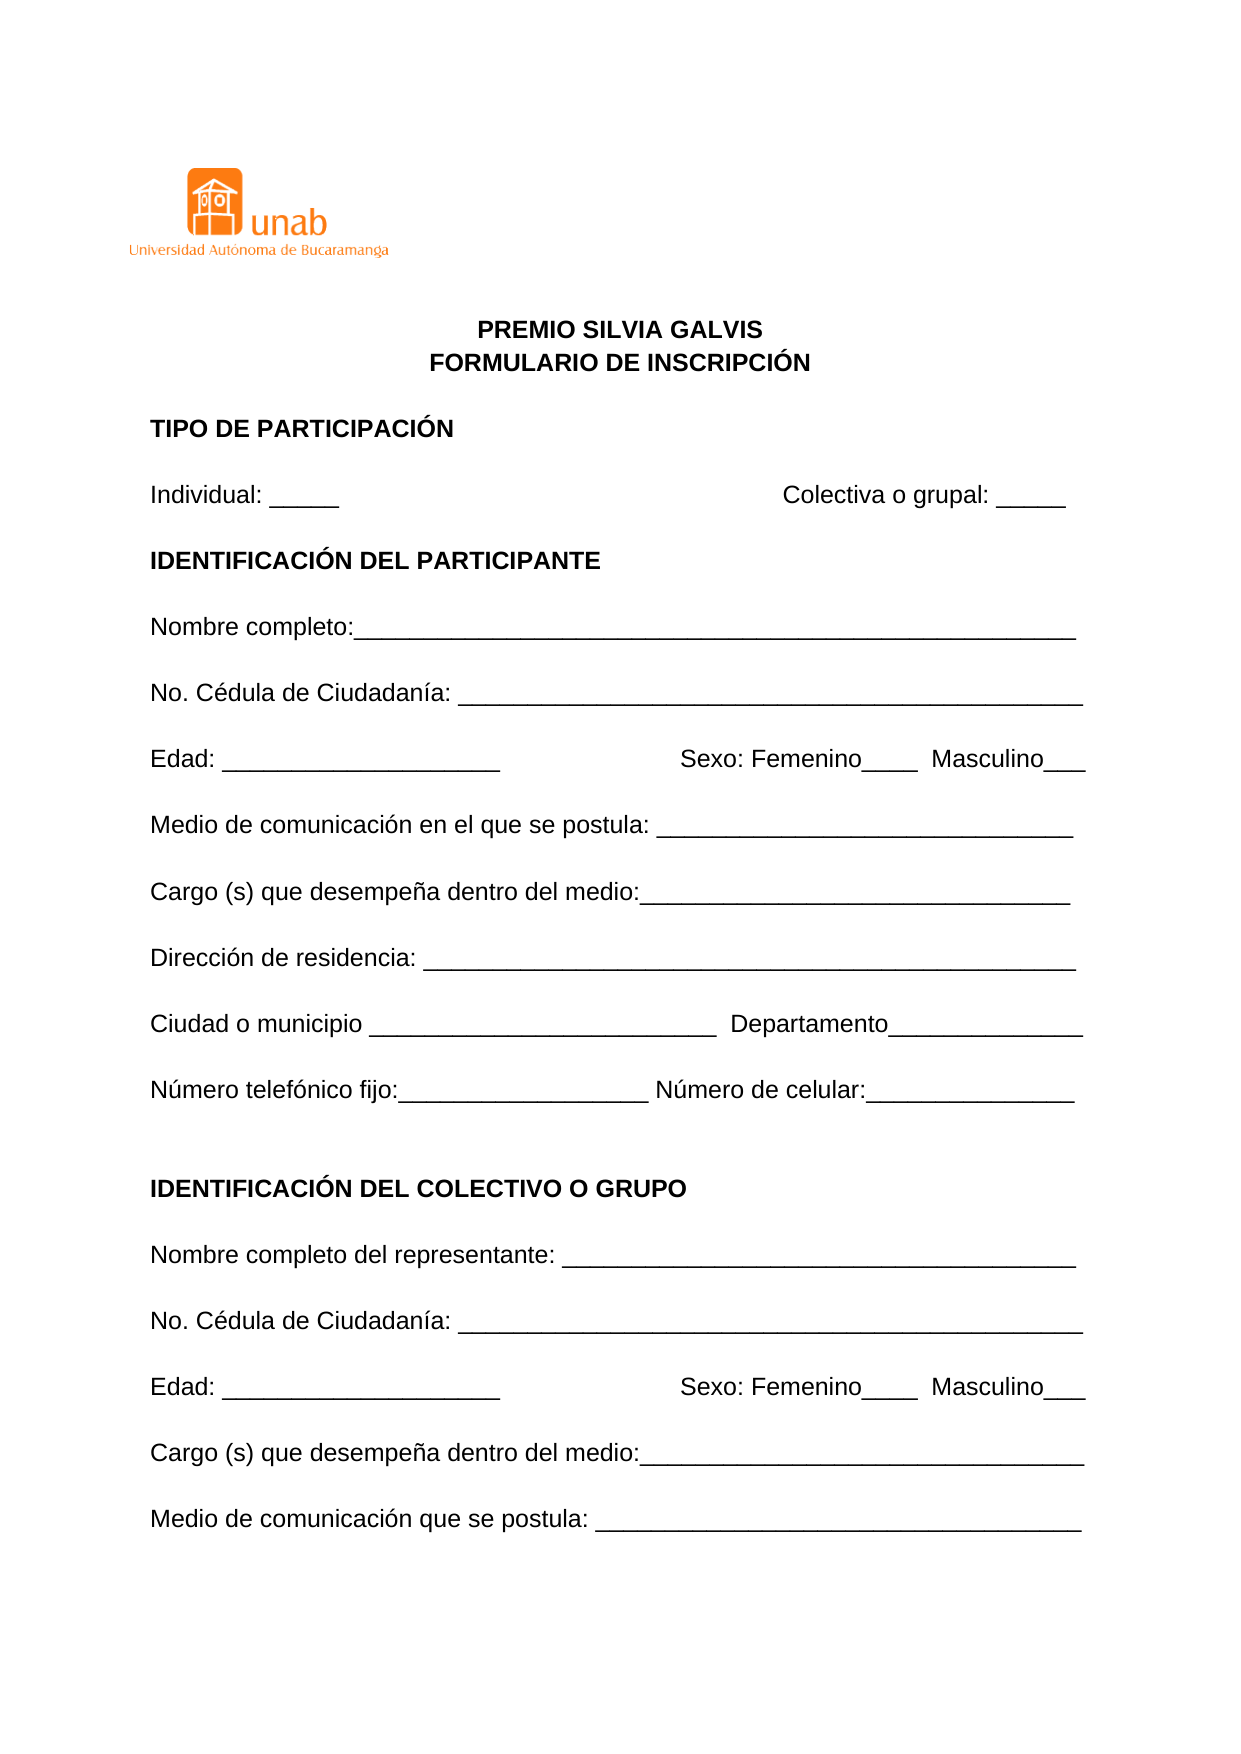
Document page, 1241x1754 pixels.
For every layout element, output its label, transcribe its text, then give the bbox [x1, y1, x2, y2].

text IDENTIFICACIÓN DEL COLECTIVO O GRUPO [150, 1174, 1090, 1202]
text Edad: ____________________ Sexo: Femenino____ Masculino___ [150, 744, 1090, 773]
text FORMULARIO DE INSCRIPCIÓN [150, 348, 1090, 377]
text IDENTIFICACIÓN DEL PARTICIPANTE [150, 546, 1090, 575]
text Ciudad o municipio _________________________ Departamento______________ [150, 1008, 1090, 1037]
picture [129, 168, 389, 258]
text Individual: _____ Colectiva o grupal: _____ [150, 480, 1090, 509]
text Nombre completo:____________________________________________________ [150, 612, 1090, 641]
text Medio de comunicación que se postula: ___________________________________ [150, 1504, 1090, 1533]
text Medio de comunicación en el que se postula: ______________________________ [150, 810, 1090, 839]
text No. Cédula de Ciudadanía: _____________________________________________ [150, 1306, 1090, 1334]
text Edad: ____________________ Sexo: Femenino____ Masculino___ [150, 1372, 1090, 1401]
text No. Cédula de Ciudadanía: _____________________________________________ [150, 678, 1090, 707]
text PREMIO SILVIA GALVIS [150, 315, 1090, 344]
text TIPO DE PARTICIPACIÓN [150, 414, 1090, 443]
text Nombre completo del representante: _____________________________________ [150, 1240, 1090, 1268]
text Cargo (s) que desempeña dentro del medio:_______________________________ [150, 876, 1090, 905]
text Número telefónico fijo:__________________ Número de celular:_______________ [150, 1074, 1090, 1103]
text Dirección de residencia: _______________________________________________ [150, 942, 1090, 971]
text Cargo (s) que desempeña dentro del medio:________________________________ [150, 1438, 1090, 1467]
